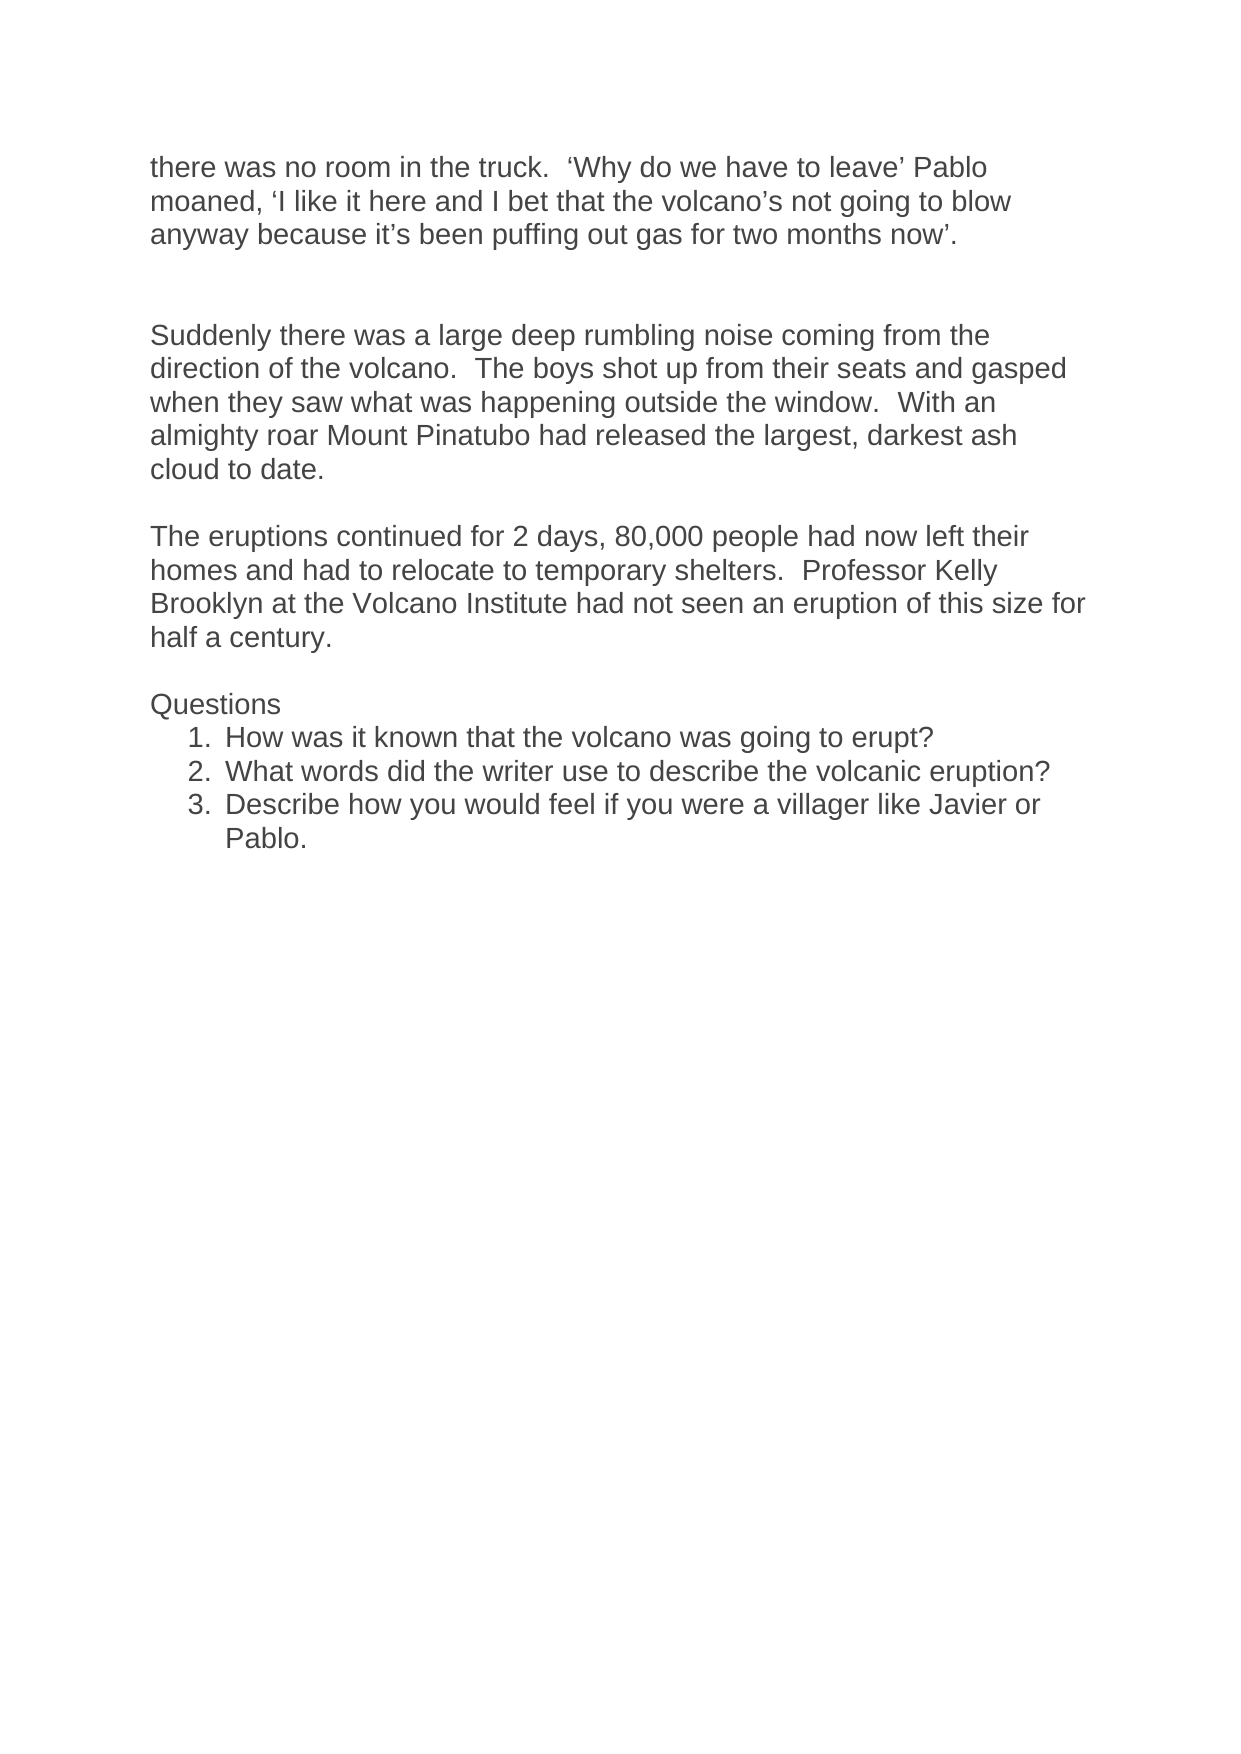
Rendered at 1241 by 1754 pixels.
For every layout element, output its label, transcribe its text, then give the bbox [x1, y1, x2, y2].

list Describe how you would feel if you were a villager like Javier or Pablo. [187, 787, 1090, 854]
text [150, 150, 1090, 251]
list How was it known that the volcano was going to erupt? [187, 720, 1090, 754]
text The eruptions continued for 2 days, 80,000 people had now left their homes and had to relocate to temporary shelters. Professor Kelly Brooklyn at the Volcano Institute had not seen an eruption of this size for half a century. [150, 519, 1090, 653]
text Questions [150, 687, 1090, 720]
list What words did the writer use to describe the volcanic eruption? [187, 754, 1090, 787]
text Suddenly there was a large deep rumbling noise coming from the direction of the volcano. The boys shot up from their seats and gasped when they saw what was happening outside the window. With an almighty roar Mount Pinatubo had released the largest, darkest ash cloud to date. [150, 318, 1090, 485]
